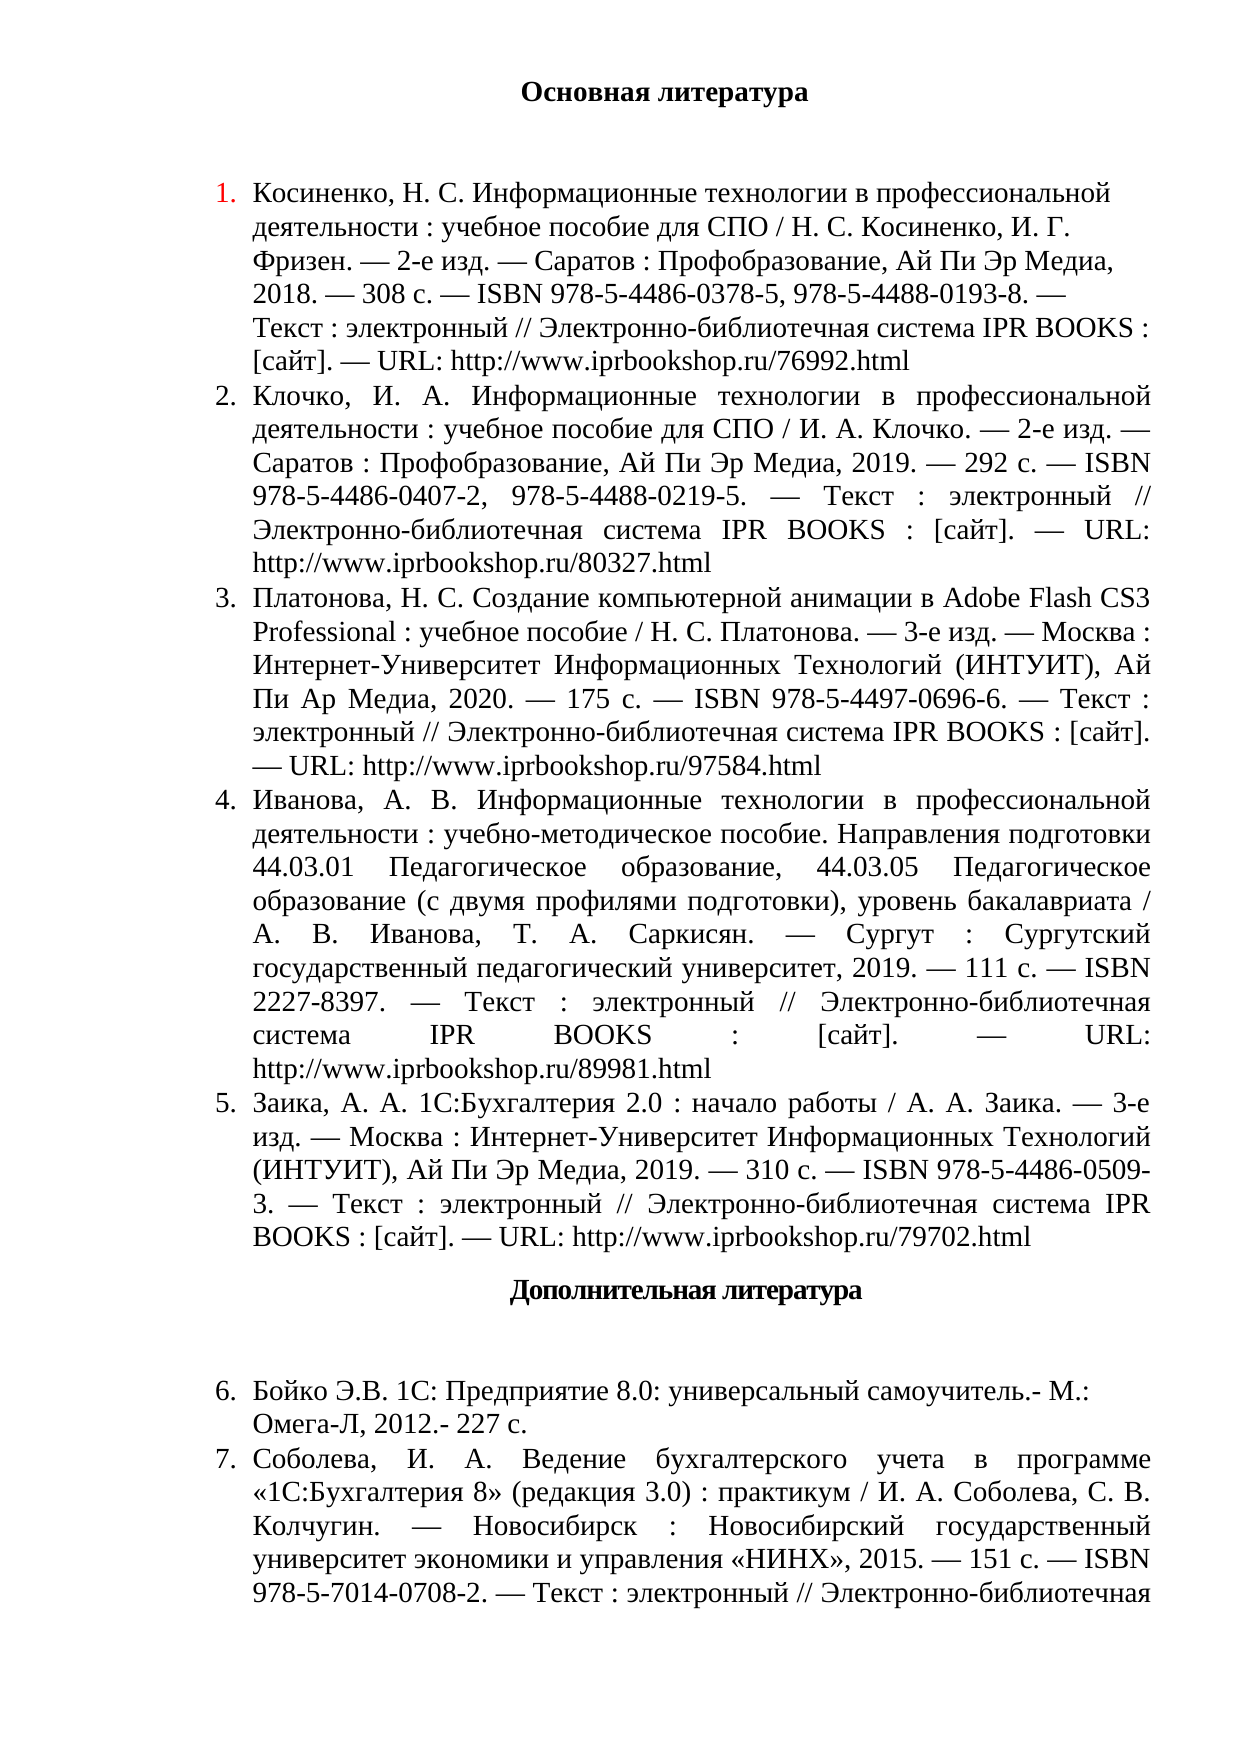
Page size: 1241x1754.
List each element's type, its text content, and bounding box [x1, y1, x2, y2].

list Иванова, А. В. Информационные технологии в профессиональной деятельности : учебно-методическое пособие. Направления подготовки 44.03.01 Педагогическое образование, 44.03.05 Педагогическое образование (с двумя профилями подготовки), уровень бакалавриата / А. В. Иванова, Т. А. Саркисян. — Сургут : Сургутский государственный педагогический университет, 2019. — 111 c. — ISBN 2227-8397. — Текст : электронный // Электронно-библиотечная система IPR BOOKS : [сайт]. — URL: http://www.iprbookshop.ru/89981.html [215, 782, 1152, 1084]
text Основная литература [177, 74, 1152, 107]
text Дополнительная литература [222, 1272, 1152, 1306]
list Бойко Э.В. 1С: Предприятие 8.0: универсальный самоучитель.- М.: Омега-Л, 2012.- 227 с. [215, 1373, 1152, 1440]
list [215, 1441, 1152, 1608]
list Заика, А. А. 1С:Бухгалтерия 2.0 : начало работы / А. А. Заика. — 3-е изд. — Москва : Интернет-Университет Информационных Технологий (ИНТУИТ), Ай Пи Эр Медиа, 2019. — 310 c. — ISBN 978-5-4486-0509-3. — Текст : электронный // Электронно-библиотечная система IPR BOOKS : [сайт]. — URL: http://www.iprbookshop.ru/79702.html [215, 1085, 1152, 1253]
list Платонова, Н. С. Создание компьютерной анимации в Adobe Flash CS3 Professional : учебное пособие / Н. С. Платонова. — 3-е изд. — Москва : Интернет-Университет Информационных Технологий (ИНТУИТ), Ай Пи Ар Медиа, 2020. — 175 c. — ISBN 978-5-4497-0696-6. — Текст : электронный // Электронно-библиотечная система IPR BOOKS : [сайт]. — URL: http://www.iprbookshop.ru/97584.html [215, 580, 1152, 781]
list Косиненко, Н. С. Информационные технологии в профессиональной деятельности : учебное пособие для СПО / Н. С. Косиненко, И. Г. Фризен. — 2-е изд. — Саратов : Профобразование, Ай Пи Эр Медиа, 2018. — 308 c. — ISBN 978-5-4486-0378-5, 978-5-4488-0193-8. — Текст : электронный // Электронно-библиотечная система IPR BOOKS : [сайт]. — URL: http://www.iprbookshop.ru/76992.html [215, 176, 1152, 377]
list Клочко, И. А. Информационные технологии в профессиональной деятельности : учебное пособие для СПО / И. А. Клочко. — 2-е изд. — Саратов : Профобразование, Ай Пи Эр Медиа, 2019. — 292 c. — ISBN 978-5-4486-0407-2, 978-5-4488-0219-5. — Текст : электронный // Электронно-библиотечная система IPR BOOKS : [сайт]. — URL: http://www.iprbookshop.ru/80327.html [215, 378, 1152, 579]
